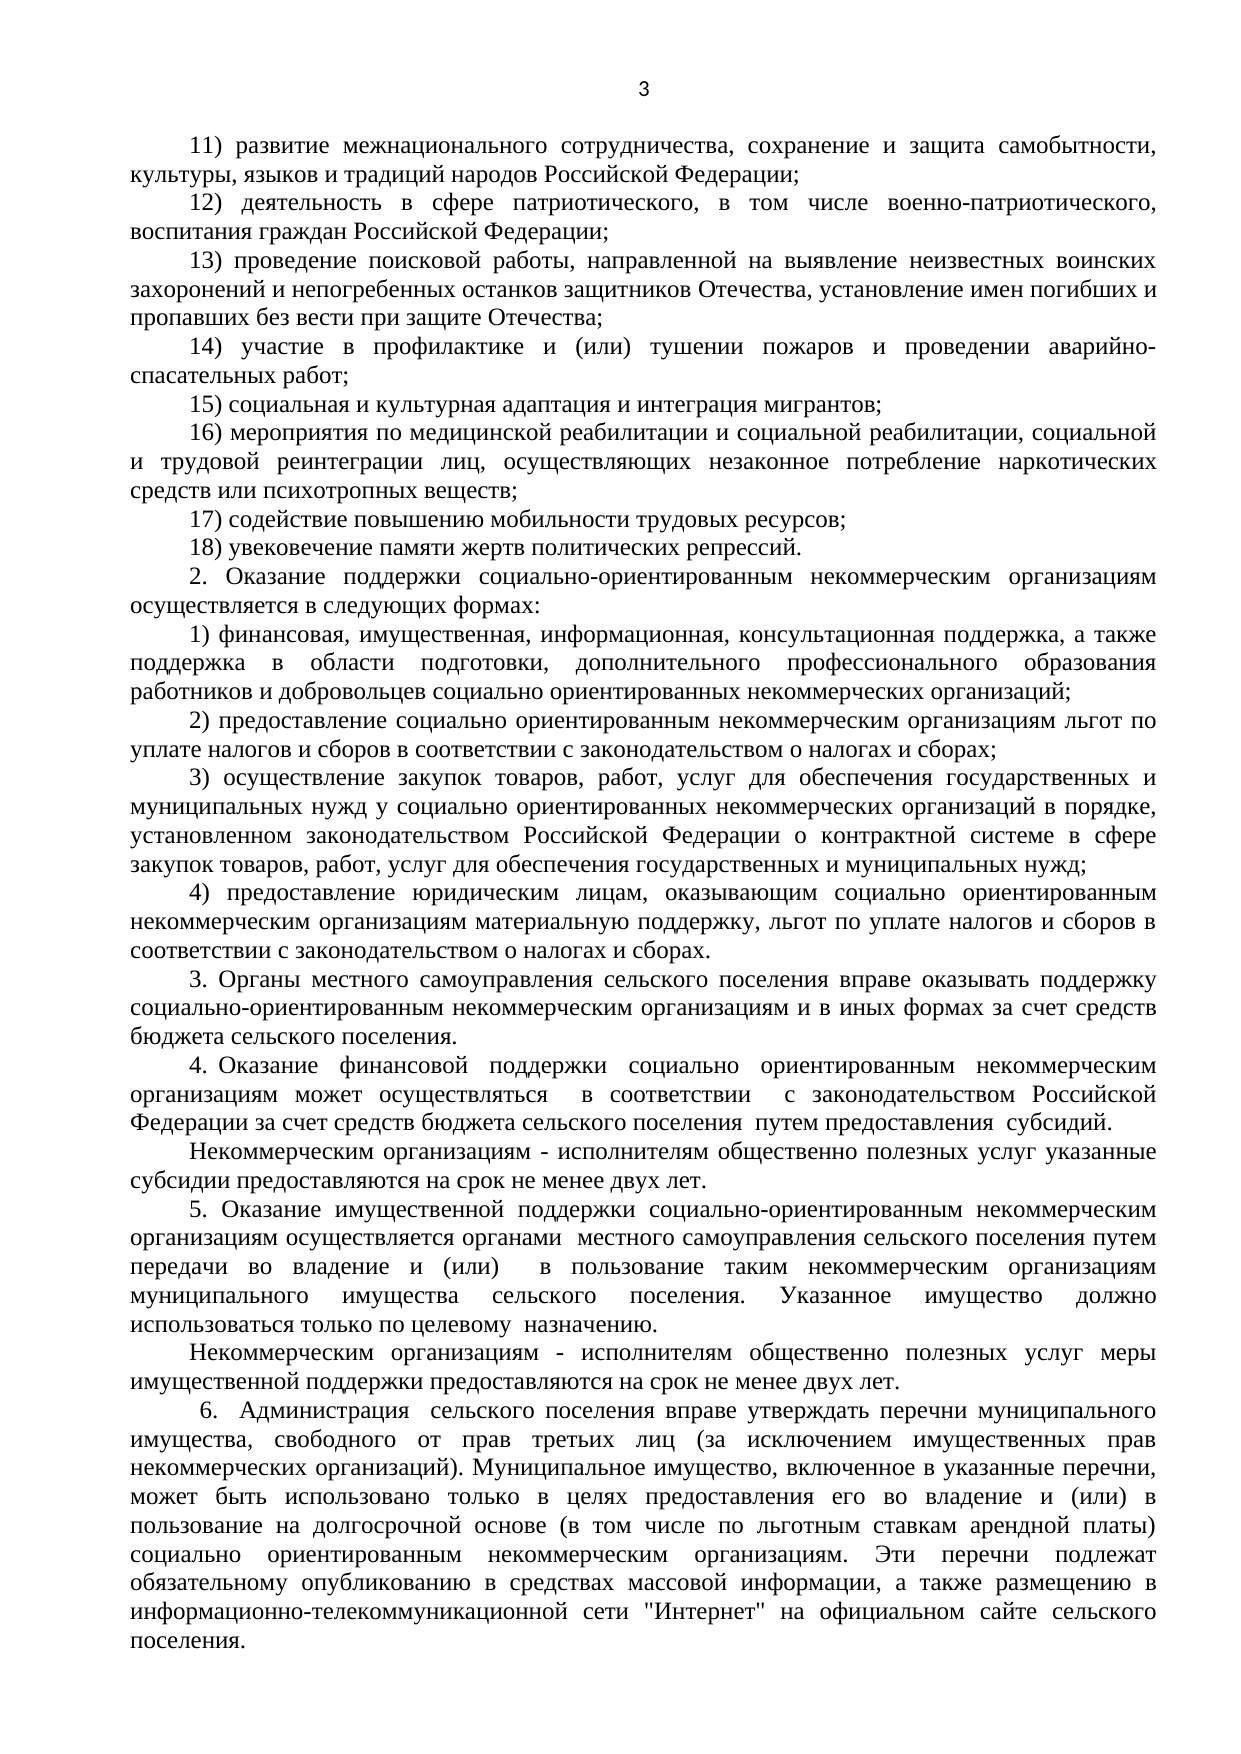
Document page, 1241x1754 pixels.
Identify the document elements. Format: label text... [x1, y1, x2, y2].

text 16) мероприятия по медицинской реабилитации и социальной реабилитации, социальной и трудовой реинтеграции лиц, осуществляющих незаконное потребление наркотических средств или психотропных веществ; [130, 417, 1157, 504]
text 11) развитие межнационального сотрудничества, сохранение и защита самобытности, культуры, языков и традиций народов Российской Федерации; [130, 130, 1157, 187]
text 13) проведение поисковой работы, направленной на выявление неизвестных воинских захоронений и непогребенных останков защитников Отечества, установление имен погибших и пропавших без вести при защите Отечества; [130, 245, 1157, 331]
text 1) финансовая, имущественная, информационная, консультационная поддержка, а также поддержка в области подготовки, дополнительного профессионального образования работников и добровольцев социально ориентированных некоммерческих организаций; [130, 619, 1157, 705]
text 17) содействие повышению мобильности трудовых ресурсов; [130, 504, 1157, 532]
text 2) предоставление социально ориентированным некоммерческим организациям льгот по уплате налогов и сборов в соответствии с законодательством о налогах и сборах; [130, 705, 1157, 762]
text 4) предоставление юридическим лицам, оказывающим социально ориентированным некоммерческим организациям материальную поддержку, льгот по уплате налогов и сборов в соответствии с законодательством о налогах и сборах. [130, 877, 1157, 964]
text 15) социальная и культурная адаптация и интеграция мигрантов; [130, 389, 1157, 417]
text Некоммерческим организациям - исполнителям общественно полезных услуг указанные субсидии предоставляются на срок не менее двух лет. [130, 1136, 1157, 1194]
text Некоммерческим организациям - исполнителям общественно полезных услуг меры имущественной поддержки предоставляются на срок не менее двух лет. [130, 1337, 1157, 1395]
text 14) участие в профилактике и (или) тушении пожаров и проведении аварийно-спасательных работ; [130, 331, 1157, 389]
text 3) осуществление закупок товаров, работ, услуг для обеспечения государственных и муниципальных нужд у социально ориентированных некоммерческих организаций в порядке, установленном законодательством Российской Федерации о контрактной системе в сфере закупок товаров, работ, услуг для обеспечения государственных и муниципальных нужд; [130, 762, 1157, 877]
text 2. Оказание поддержки социально-ориентированным некоммерческим организациям осуществляется в следующих формах: [130, 561, 1157, 619]
text 4. Оказание финансовой поддержки социально ориентированным некоммерческим организациям может осуществляться в соответствии с законодательством Российской Федерации за счет средств бюджета сельского поселения путем предоставления субсидий. [130, 1050, 1157, 1136]
text 3. Органы местного самоуправления сельского поселения вправе оказывать поддержку социально-ориентированным некоммерческим организациям и в иных формах за счет средств бюджета сельского поселения. [130, 964, 1157, 1050]
text 5. Оказание имущественной поддержки социально-ориентированным некоммерческим организациям осуществляется органами местного самоуправления сельского поселения путем передачи во владение и (или) в пользование таким некоммерческим организациям муниципального имущества сельского поселения. Указанное имущество должно использоваться только по целевому назначению. [130, 1194, 1157, 1337]
text 18) увековечение памяти жертв политических репрессий. [130, 532, 1157, 561]
text 12) деятельность в сфере патриотического, в том числе военно-патриотического, воспитания граждан Российской Федерации; [130, 187, 1157, 245]
text 6. Администрация сельского поселения вправе утверждать перечни муниципального имущества, свободного от прав третьих лиц (за исключением имущественных прав некоммерческих организаций). Муниципальное имущество, включенное в указанные перечни, может быть использовано только в целях предоставления его во владение и (или) в пользование на долгосрочной основе (в том числе по льготным ставкам арендной платы) социально ориентированным некоммерческим организациям. Эти перечни подлежат обязательному опубликованию в средствах массовой информации, а также размещению в информационно-телекоммуникационной сети "Интернет" на официальном сайте сельского поселения. [130, 1395, 1157, 1654]
